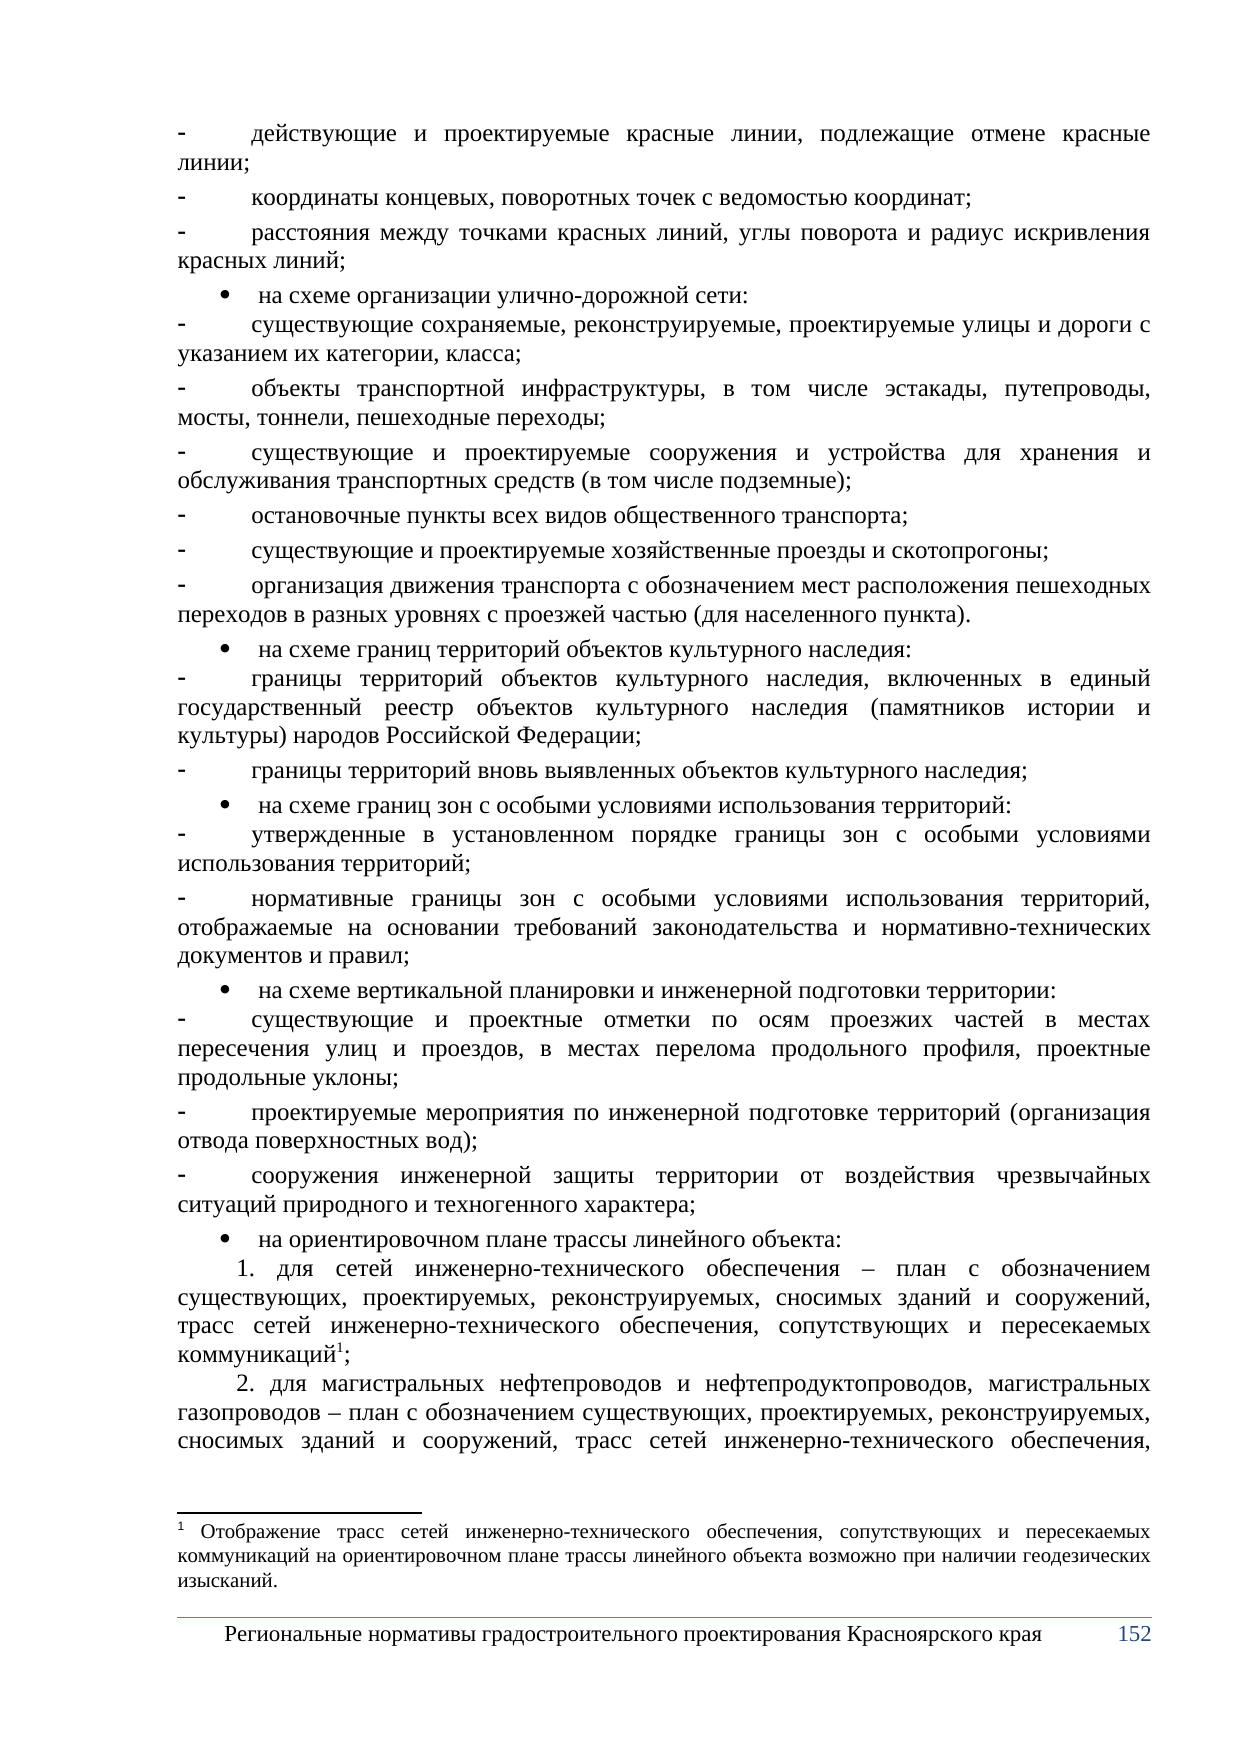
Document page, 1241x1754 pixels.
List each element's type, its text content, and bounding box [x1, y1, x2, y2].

list границы территорий объектов культурного наследия, включенных в единый государственный реестр объектов культурного наследия (памятников истории и культуры) народов Российской Федерации; [177, 663, 1152, 749]
text 1. для сетей инженерно-технического обеспечения – план с обозначением существующих, проектируемых, реконструируемых, сносимых зданий и сооружений, трасс сетей инженерно-технического обеспечения, сопутствующих и пересекаемых коммуникаций; [177, 1253, 1152, 1368]
list существующие сохраняемые, реконструируемые, проектируемые улицы и дороги с указанием их категории, класса; [177, 309, 1152, 367]
list расстояния между точками красных линий, углы поворота и радиус искривления красных линий; [177, 217, 1152, 274]
list нормативные границы зон с особыми условиями использования территорий, отображаемые на основании требований законодательства и нормативно-технических документов и правил; [177, 883, 1152, 969]
list утвержденные в установленном порядке границы зон с особыми условиями использования территорий; [177, 819, 1152, 877]
list на ориентировочном плане трассы линейного объекта: [221, 1224, 1152, 1253]
list координаты концевых, поворотных точек с ведомостью координат; [177, 182, 1152, 211]
list проектируемые мероприятия по инженерной подготовке территорий (организация отвода поверхностных вод); [177, 1097, 1152, 1154]
list существующие и проектные отметки по осям проезжих частей в местах пересечения улиц и проездов, в местах перелома продольного профиля, проектные продольные уклоны; [177, 1004, 1152, 1091]
list действующие и проектируемые красные линии, подлежащие отмене красные линии; [177, 118, 1152, 176]
list границы территорий вновь выявленных объектов культурного наследия; [177, 756, 1152, 784]
list существующие и проектируемые хозяйственные проезды и скотопрогоны; [177, 536, 1152, 564]
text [177, 1368, 1152, 1454]
list сооружения инженерной защиты территории от воздействия чрезвычайных ситуаций природного и техногенного характера; [177, 1161, 1152, 1218]
list на схеме вертикальной планировки и инженерной подготовки территории: [221, 976, 1152, 1004]
list остановочные пункты всех видов общественного транспорта; [177, 501, 1152, 529]
list объекты транспортной инфраструктуры, в том числе эстакады, путепроводы, мосты, тоннели, пешеходные переходы; [177, 373, 1152, 431]
list организация движения транспорта с обозначением мест расположения пешеходных переходов в разных уровнях с проезжей частью (для населенного пункта). [177, 571, 1152, 628]
list на схеме границ территорий объектов культурного наследия: [221, 634, 1152, 663]
list на схеме организации улично-дорожной сети: [221, 281, 1152, 309]
list на схеме границ зон с особыми условиями использования территорий: [221, 791, 1152, 819]
list существующие и проектируемые сооружения и устройства для хранения и обслуживания транспортных средств (в том числе подземные); [177, 437, 1152, 494]
